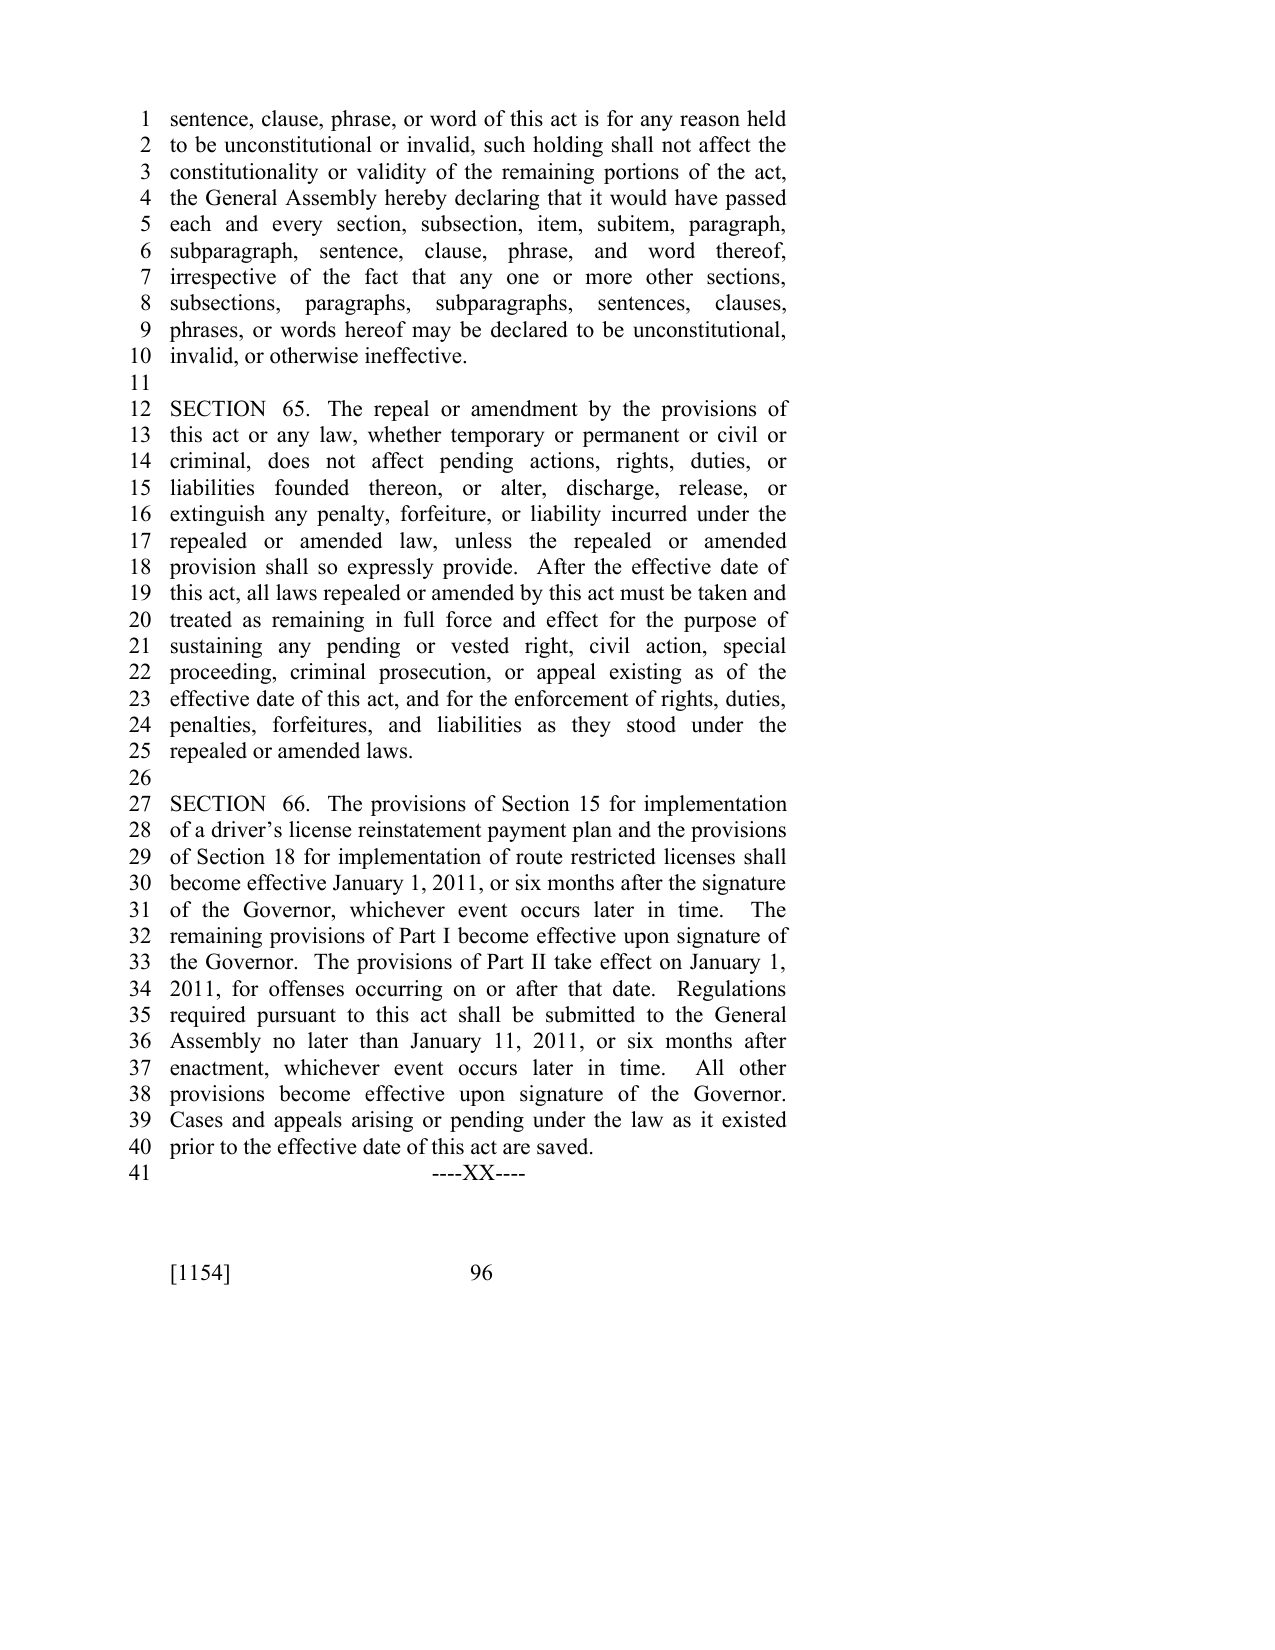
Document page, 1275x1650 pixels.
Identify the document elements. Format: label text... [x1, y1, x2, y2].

text SECTION 65. The repeal or amendment by the provisions of this act or any law, whether temporary or permanent or civil or criminal, does not affect pending actions, rights, duties, or liabilities founded thereon, or alter, discharge, release, or extinguish any penalty, forfeiture, or liability incurred under the repealed or amended law, unless the repealed or amended provision shall so expressly provide. After the effective date of this act, all laws repealed or amended by this act must be taken and treated as remaining in full force and effect for the purpose of sustaining any pending or vested right, civil action, special proceeding, criminal prosecution, or appeal existing as of the effective date of this act, and for the enforcement of rights, duties, penalties, forfeitures, and liabilities as they stood under the repealed or amended laws. [169, 395, 787, 764]
text ----XX---- [169, 1159, 787, 1186]
text SECTION 66. The provisions of Section 15 for implementation of a driver’s license reinstatement payment plan and the provisions of Section 18 for implementation of route restricted licenses shall become effective January 1, 2011, or six months after the signature of the Governor, whichever event occurs later in time. The remaining provisions of Part I become effective upon signature of the Governor. The provisions of Part II take effect on January 1, 2011, for offenses occurring on or after that date. Regulations required pursuant to this act shall be submitted to the General Assembly no later than January 11, 2011, or six months after enactment, whichever event occurs later in time. All other provisions become effective upon signature of the Governor. Cases and appeals arising or pending under the law as it existed prior to the effective date of this act are saved. [169, 790, 787, 1159]
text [169, 105, 787, 368]
